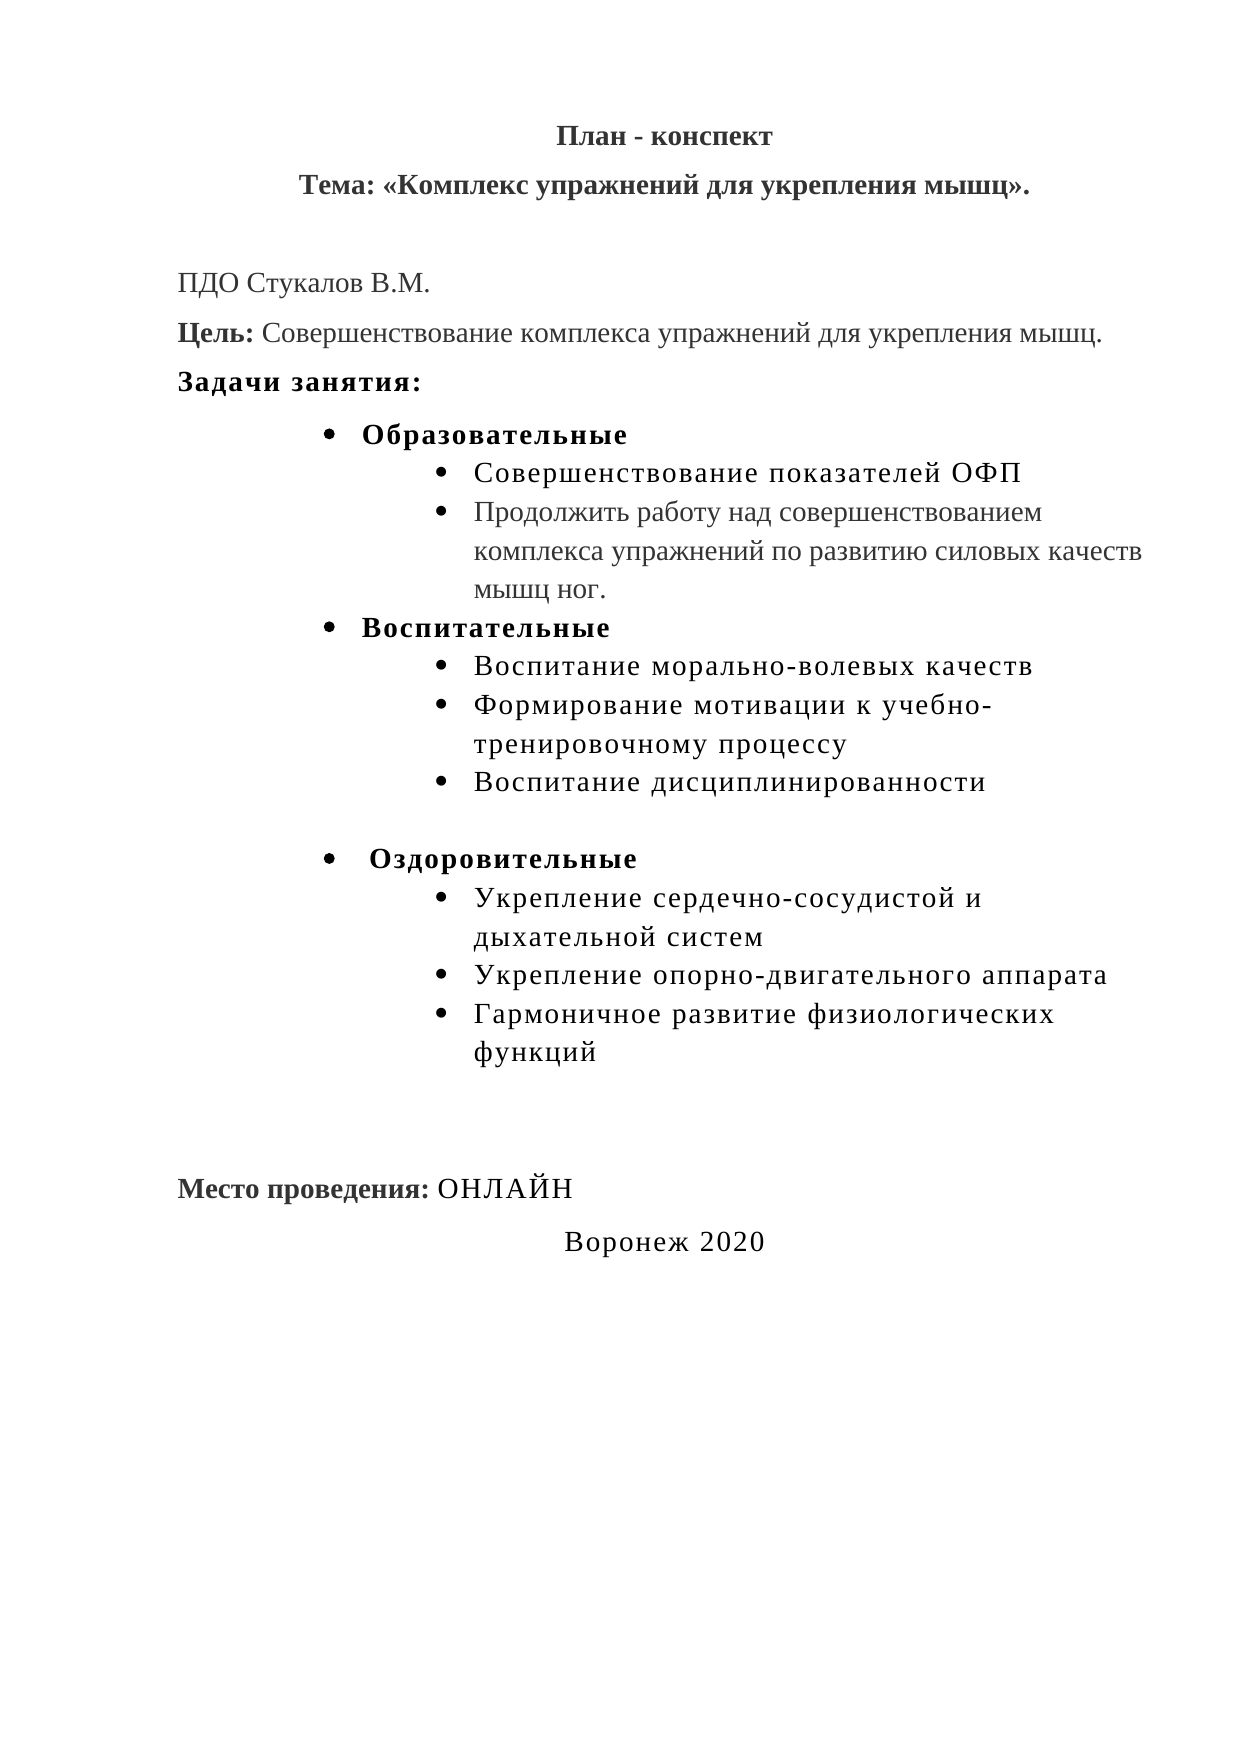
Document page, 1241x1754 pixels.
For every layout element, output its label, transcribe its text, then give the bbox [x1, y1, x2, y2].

text Тема: «Комплекс упражнений для укрепления мышц». [177, 167, 1152, 201]
text Место проведения: ОНЛАЙН [177, 1171, 1152, 1205]
list Продолжить работу над совершенствованием комплекса упражнений по развитию силовых качеств мышц ног. [436, 494, 1152, 605]
text Воронеж 2020 [177, 1224, 1152, 1258]
text ПДО Стукалов В.М. [177, 266, 1152, 299]
list Воспитание дисциплинированности [436, 764, 1152, 798]
text План - конспект [177, 118, 1152, 152]
text Цель: Совершенствование комплекса упражнений для укрепления мышц. [177, 315, 1152, 348]
list Воспитание морально-волевых качеств [436, 648, 1152, 682]
list Укрепление сердечно-сосудистой и дыхательной систем [436, 880, 1152, 952]
list Образовательные [324, 417, 1152, 450]
list Оздоровительные [324, 841, 1152, 875]
list Совершенствование показателей ОФП [436, 455, 1152, 489]
list Гармоничное развитие физиологических функций [436, 996, 1152, 1068]
list Воспитательные [324, 610, 1152, 643]
list Формирование мотивации к учебно-тренировочному процессу [436, 687, 1152, 759]
list Укрепление опорно-двигательного аппарата [436, 957, 1152, 991]
text Задачи занятия: [177, 364, 1152, 397]
